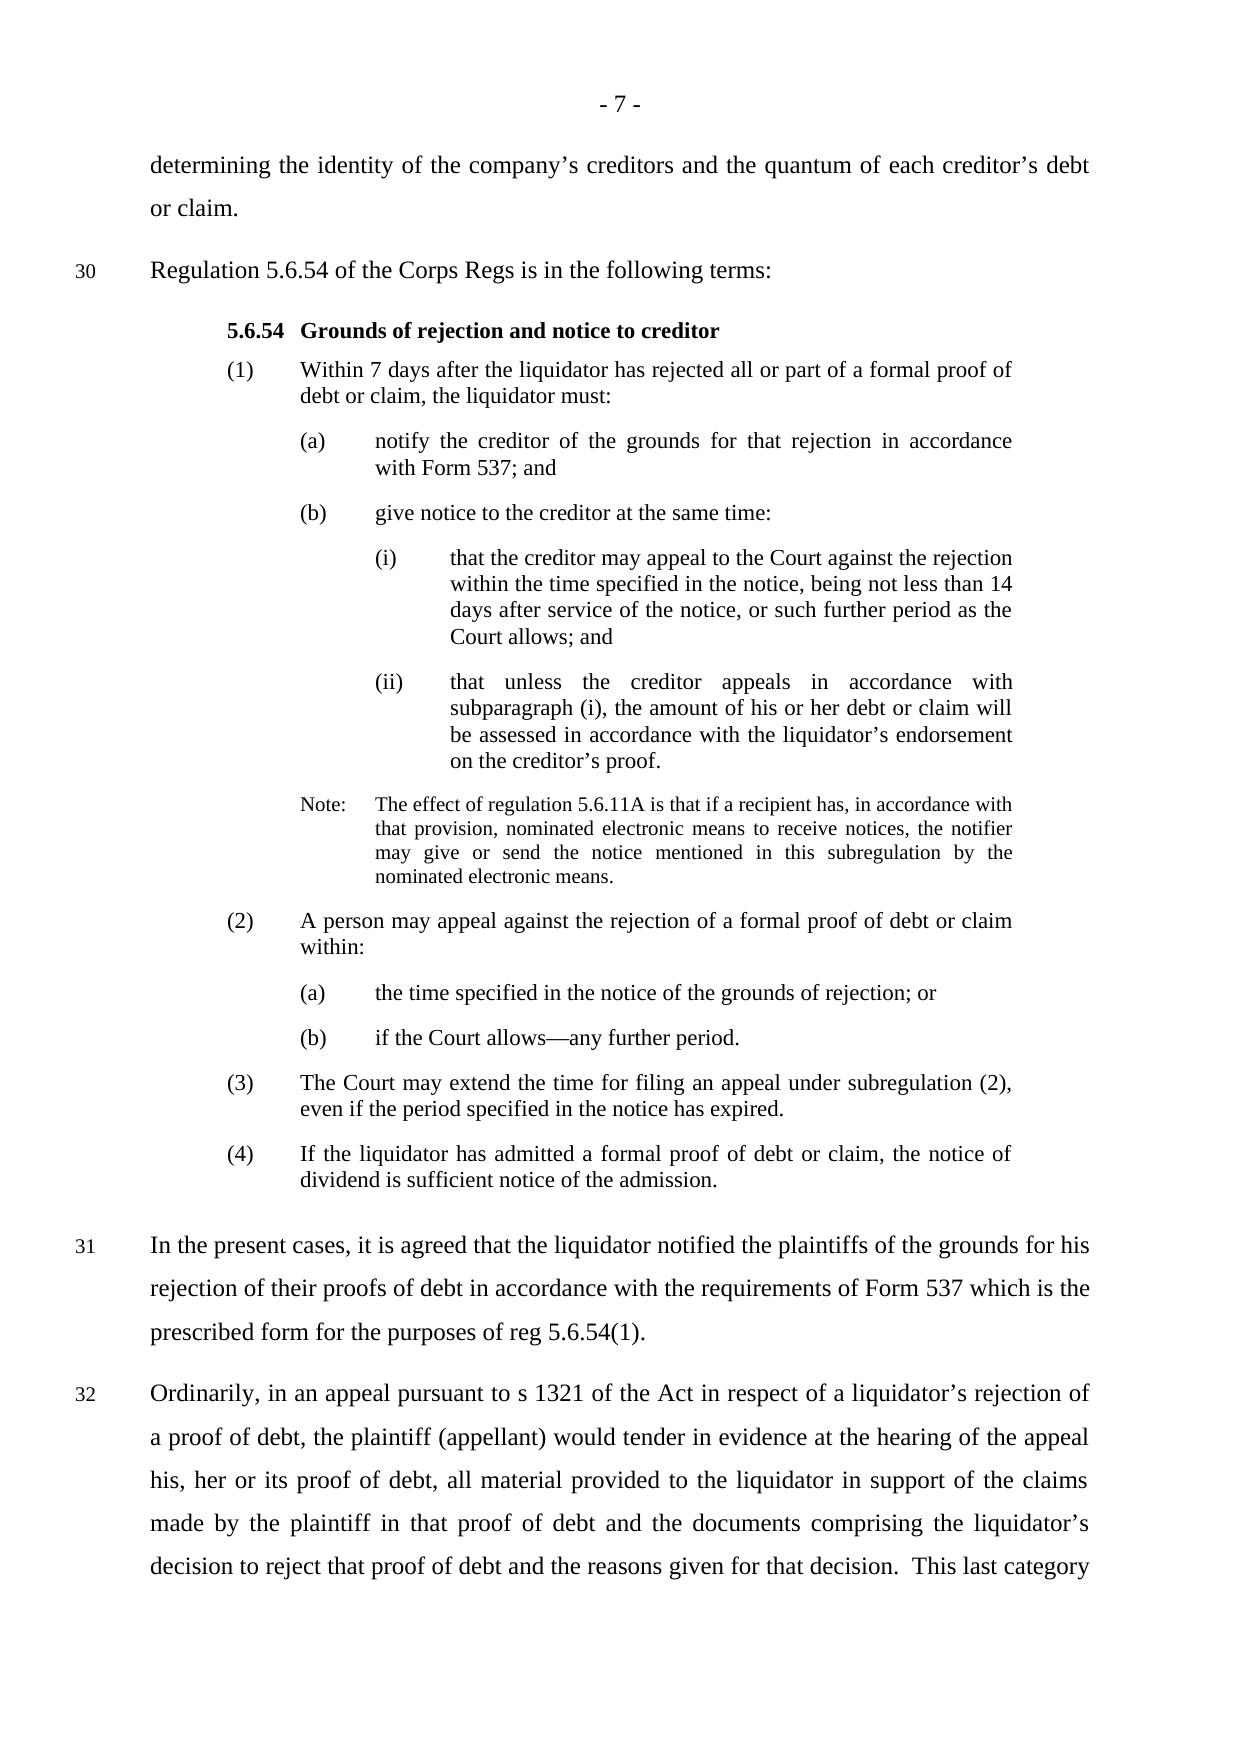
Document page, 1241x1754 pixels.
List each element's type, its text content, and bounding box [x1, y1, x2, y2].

text (a) notify the creditor of the grounds for that rejection in accordance with Form 537; and [300, 427, 1013, 480]
text 5.6.54 Grounds of rejection and notice to creditor [227, 317, 1013, 343]
text (b) give notice to the creditor at the same time: [300, 499, 1013, 525]
text (b) if the Court allows—any further period. [300, 1024, 1013, 1050]
text (1) Within 7 days after the liquidator has rejected all or part of a formal proof of debt or claim, the liquidator must: [227, 356, 1013, 408]
list 30 Regulation 5.6.54 of the Corps Regs is in the following terms: [75, 255, 1090, 284]
text (3) The Court may extend the time for filing an appeal under subregulation (2), even if the period specified in the notice has expired. [227, 1069, 1013, 1121]
text (ii) that unless the creditor appeals in accordance with subparagraph (i), the amount of his or her debt or claim will be assessed in accordance with the liquidator’s endorsement on the creditor’s proof. [375, 668, 1013, 773]
text (4) If the liquidator has admitted a formal proof of debt or claim, the notice of dividend is sufficient notice of the admission. [227, 1140, 1013, 1193]
list 31 In the present cases, it is agreed that the liquidator notified the plaintiffs of the grounds for his rejection of their proofs of debt in accordance with the requirements of Form 537 which is the prescribed form for the purposes of reg 5.6.54(1). [75, 1230, 1090, 1345]
text (a) the time specified in the notice of the grounds of rejection; or [300, 978, 1013, 1005]
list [75, 150, 1090, 222]
text (i) that the creditor may appeal to the Court against the rejection within the time specified in the notice, being not less than 14 days after service of the notice, or such further period as the Court allows; and [375, 544, 1013, 649]
text Note: The effect of regulation 5.6.11A is that if a recipient has, in accordance with that provision, nominated electronic means to receive notices, the notifier may give or send the notice mentioned in this subregulation by the nominated electronic means. [300, 792, 1013, 888]
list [75, 1378, 1090, 1580]
text (2) A person may appeal against the rejection of a formal proof of debt or claim within: [227, 907, 1013, 960]
